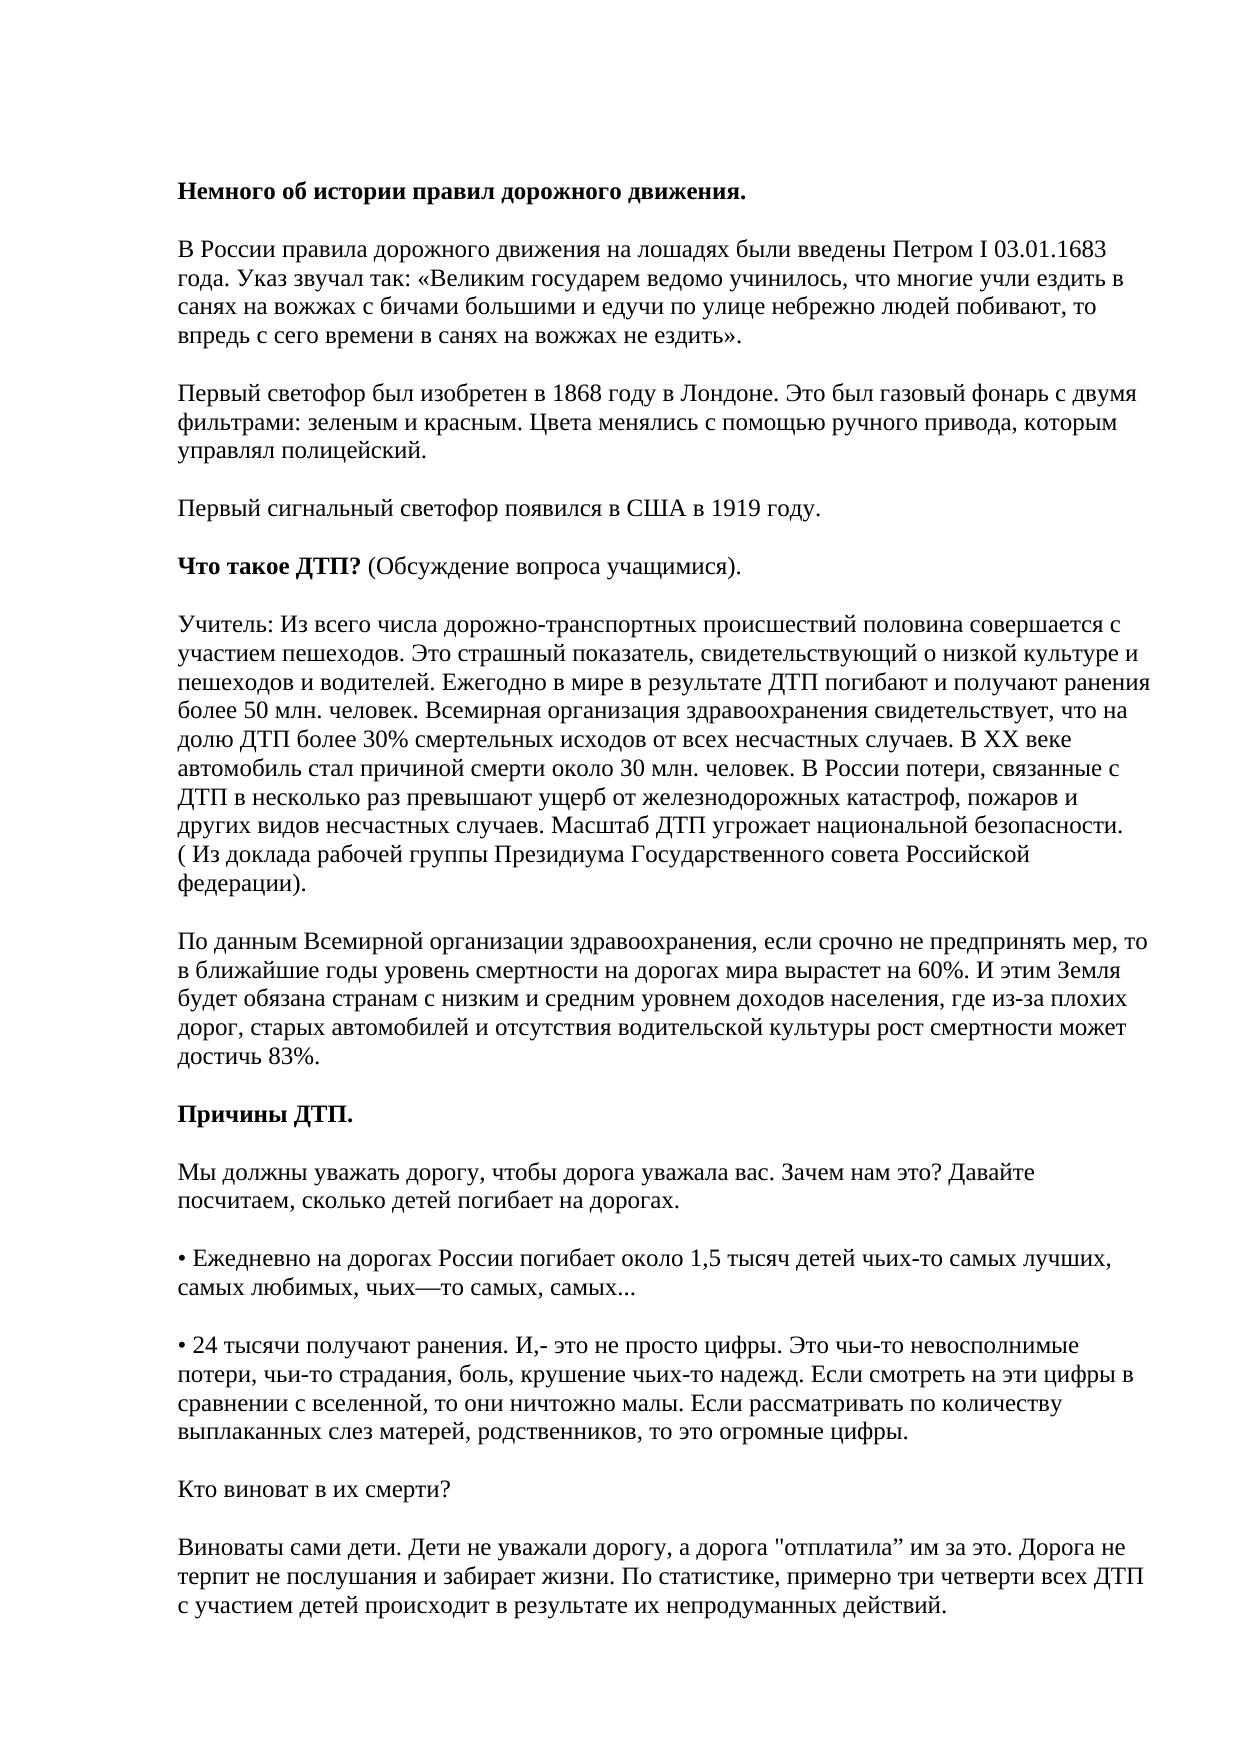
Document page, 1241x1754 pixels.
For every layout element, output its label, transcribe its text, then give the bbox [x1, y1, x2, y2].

text Учитель: Из всего числа дорожно-транспортных происшествий половина совершается с участием пешеходов. Это страшный показатель, свидетельствующий о низкой культуре и пешеходов и водителей. Ежегодно в мире в результате ДТП погибают и получают ранения более 50 млн. человек. Всемирная организация здравоохранения свидетельствует, что на долю ДТП более 30% смертельных исходов от всех несчастных случаев. В ХХ веке автомобиль стал причиной смерти около 30 млн. человек. В России потери, связанные с ДТП в несколько раз превышают ущерб от железнодорожных катастроф, пожаров и других видов несчастных случаев. Масштаб ДТП угрожает национальной безопасности. ( Из доклада рабочей группы Президиума Государственного совета Российской федерации). [177, 609, 1152, 897]
text Кто виноват в их смерти? [177, 1474, 1152, 1503]
text • 24 тысячи получают ранения. И,- это не просто цифры. Это чьи-то невосполнимые потери, чьи-то страдания, боль, крушение чьих-то надежд. Если смотреть на эти цифры в сравнении с вселенной, то они ничтожно малы. Если рассматривать по количеству выплаканных слез матерей, родственников, то это огромные цифры. [177, 1330, 1152, 1445]
text Мы должны уважать дорогу, чтобы дорога уважала вас. Зачем нам это? Давайте посчитаем, сколько детей погибает на дорогах. [177, 1157, 1152, 1214]
text Что такое ДТП? (Обсуждение вопроса учащимися). [177, 551, 1152, 580]
text В России правила дорожного движения на лошадях были введены Петром I 03.01.1683 года. Указ звучал так: «Великим государем ведомо учинилось, что многие учли ездить в санях на вожжах с бичами большими и едучи по улице небрежно людей побивают, то впредь с сего времени в санях на вожжах не ездить». [177, 234, 1152, 349]
text Немного об истории правил дорожного движения. [177, 176, 1152, 205]
text Первый светофор был изобретен в 1868 году в Лондоне. Это был газовый фонарь с двумя фильтрами: зеленым и красным. Цвета менялись с помощью ручного привода, которым управлял полицейский. [177, 378, 1152, 464]
text Причины ДТП. [177, 1099, 1152, 1128]
text • Ежедневно на дорогах России погибает около 1,5 тысяч детей чьих-то самых лучших, самых любимых, чьих—то самых, самых... [177, 1243, 1152, 1301]
text Виноваты сами дети. Дети не уважали дорогу, а дорога "отплатила” им за это. Дорога не терпит не послушания и забирает жизни. По статистике, примерно три четверти всех ДТП с участием детей происходит в результате их непродуманных действий. [177, 1532, 1152, 1618]
text По данным Всемирной организации здравоохранения, если срочно не предпринять мер, то в ближайшие годы уровень смертности на дорогах мира вырастет на 60%. И этим Земля будет обязана странам с низким и средним уровнем доходов населения, где из-за плохих дорог, старых автомобилей и отсутствия водительской культуры рост смертности может достичь 83%. [177, 926, 1152, 1070]
text Первый сигнальный светофор появился в США в 1919 году. [177, 493, 1152, 522]
